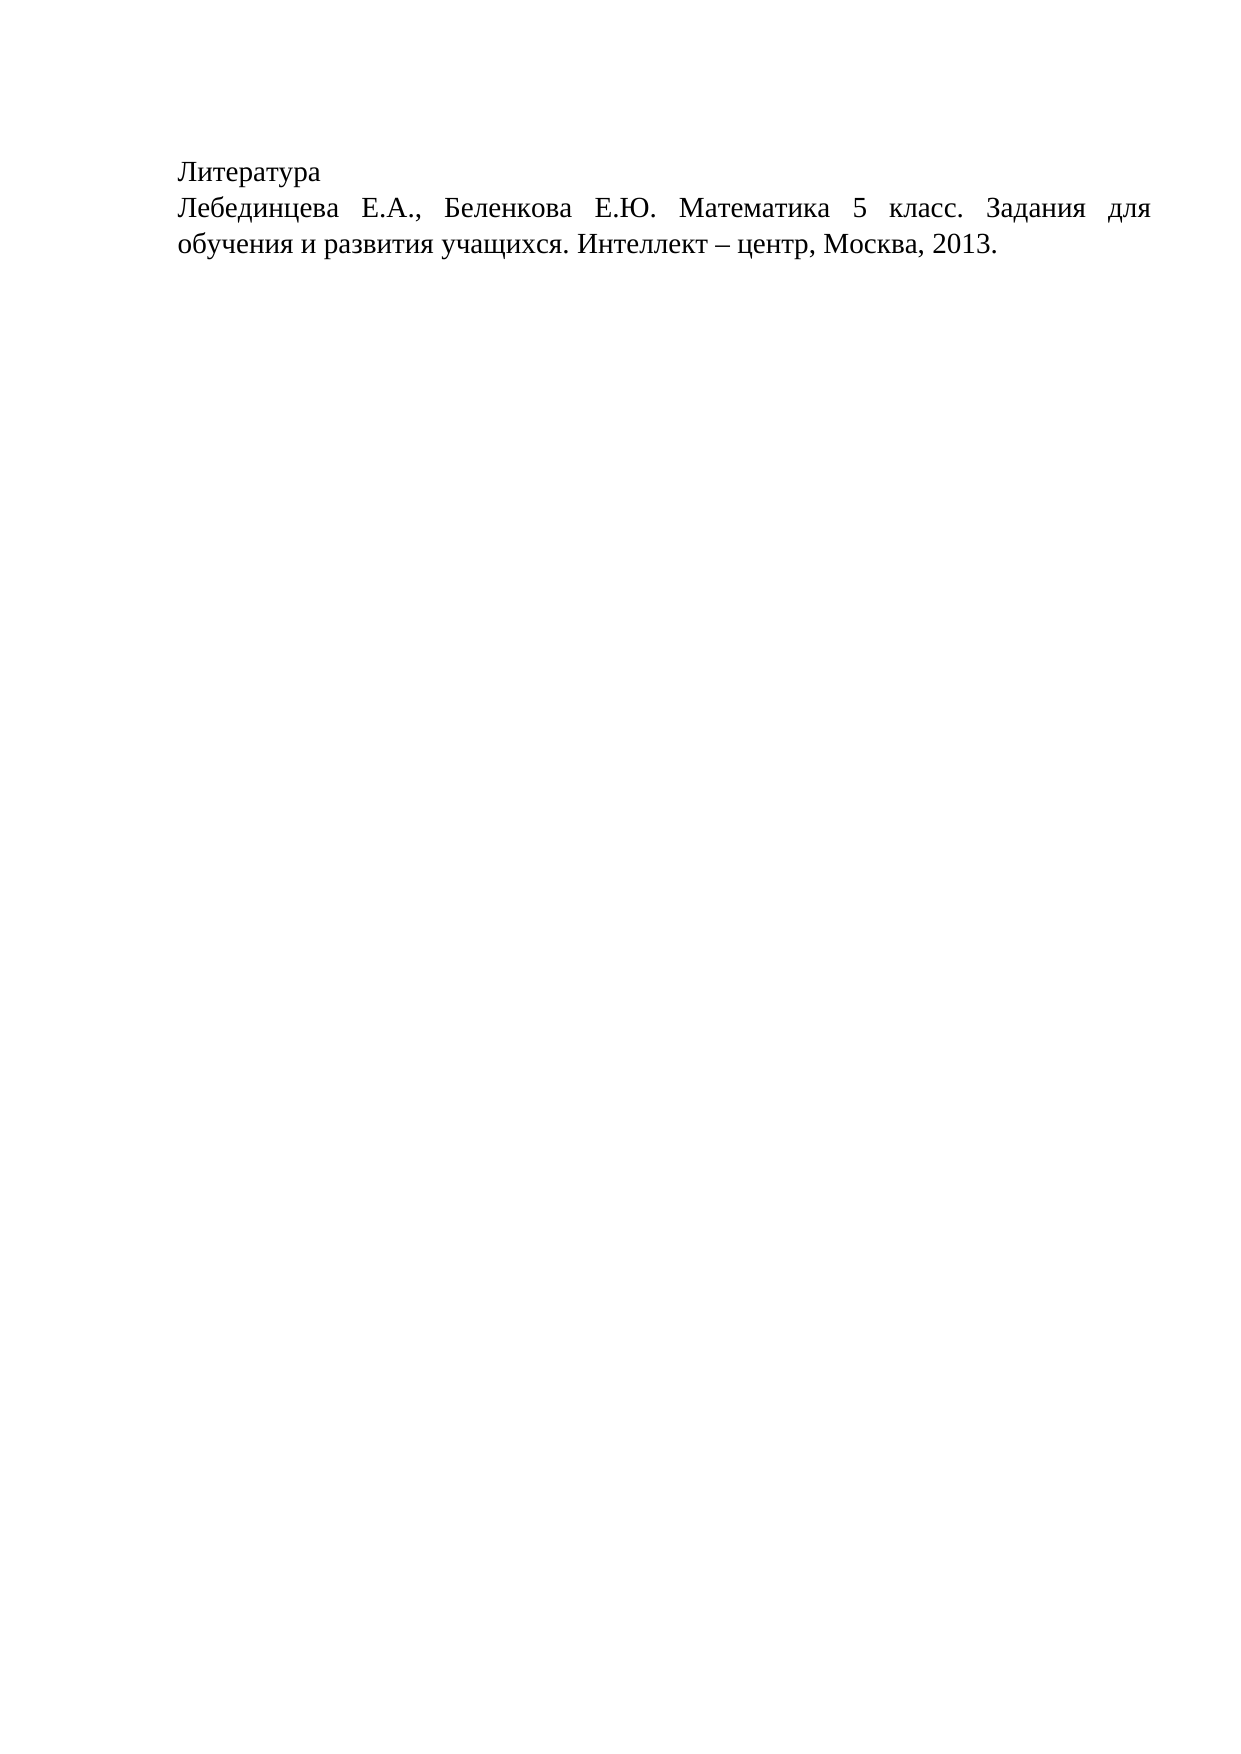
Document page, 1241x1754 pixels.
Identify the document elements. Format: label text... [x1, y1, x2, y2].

text Литература [177, 154, 1152, 188]
text Лебединцева Е.А., Беленкова Е.Ю. Математика 5 класс. Задания для обучения и развития учащихся. Интеллект – центр, Москва, 2013. [177, 190, 1152, 260]
